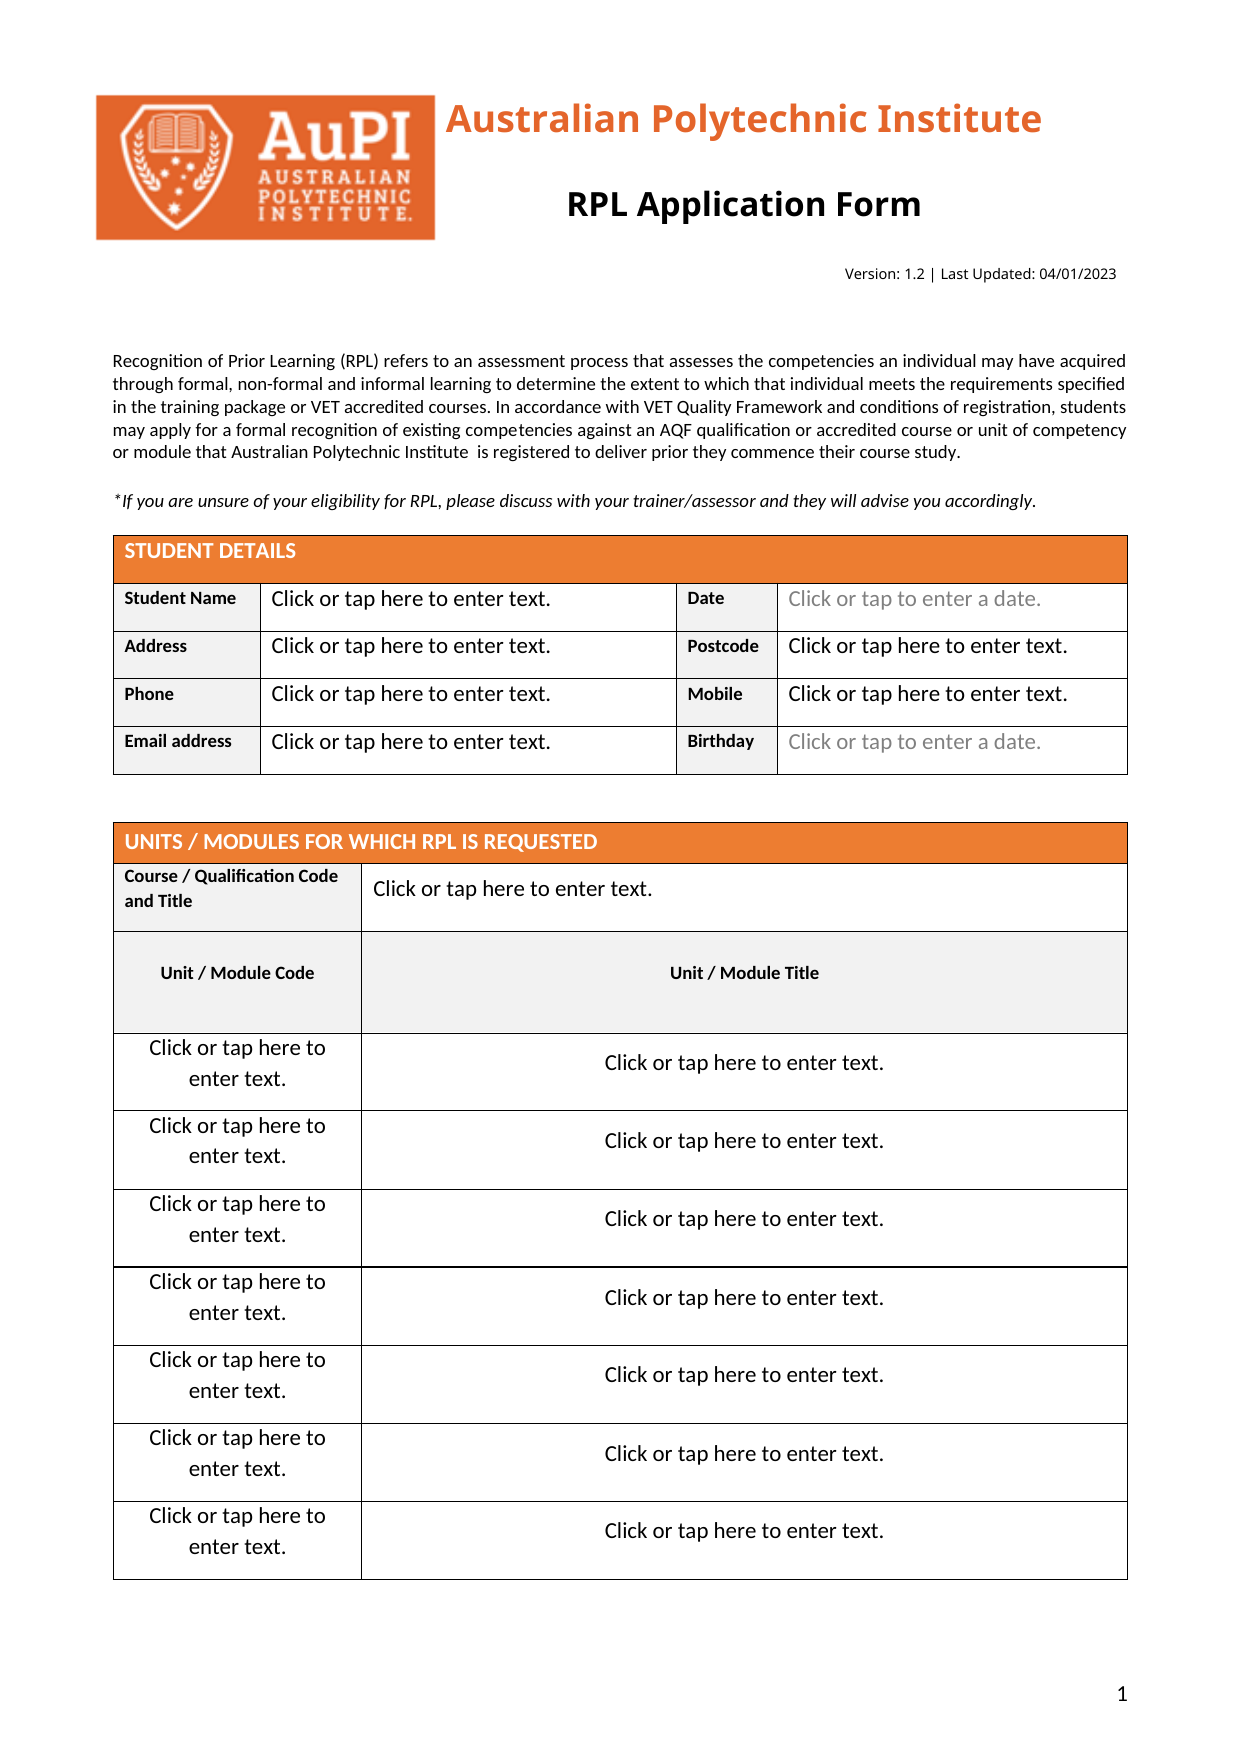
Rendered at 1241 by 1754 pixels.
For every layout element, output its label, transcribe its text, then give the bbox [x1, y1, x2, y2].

table_cell Student Name [114, 584, 260, 631]
table_cell Email address [114, 727, 260, 774]
table_cell Phone [114, 679, 260, 726]
table_cell Birthday [677, 727, 777, 774]
table_cell Unit / Module Title [362, 932, 1127, 1032]
table_cell Address [114, 632, 260, 678]
text Recognition of Prior Learning (RPL) refers to an assessment process that assesses the competencies an individual may have acquired through formal, non-formal and informal learning to determine the extent to which that individual meets the requirements specified in the training package or VET accredited courses. In accordance with VET Quality Framework and conditions of registration, students may apply for a formal recognition of existing competencies against an AQF qualification or accredited course or unit of competency or module that Australian Polytechnic Institute is registered to deliver prior they commence their course study. [112, 349, 1128, 464]
table_cell [778, 727, 1127, 774]
table_cell [778, 584, 1127, 631]
text *If you are unsure of your eligibility for RPL, please discuss with your trainer/assessor and they will advise you accordingly. [112, 489, 1128, 512]
table_cell Unit / Module Code [114, 932, 361, 1032]
table_cell Course / Qualification Code and Title [114, 864, 361, 931]
table_cell Mobile [677, 679, 777, 726]
table_cell Date [677, 584, 777, 631]
table_header STUDENT DETAILS [114, 536, 1127, 583]
table_header UNITS / MODULES FOR WHICH RPL IS REQUESTED [114, 823, 1127, 863]
table_cell Postcode [677, 632, 777, 678]
picture [93, 92, 439, 244]
